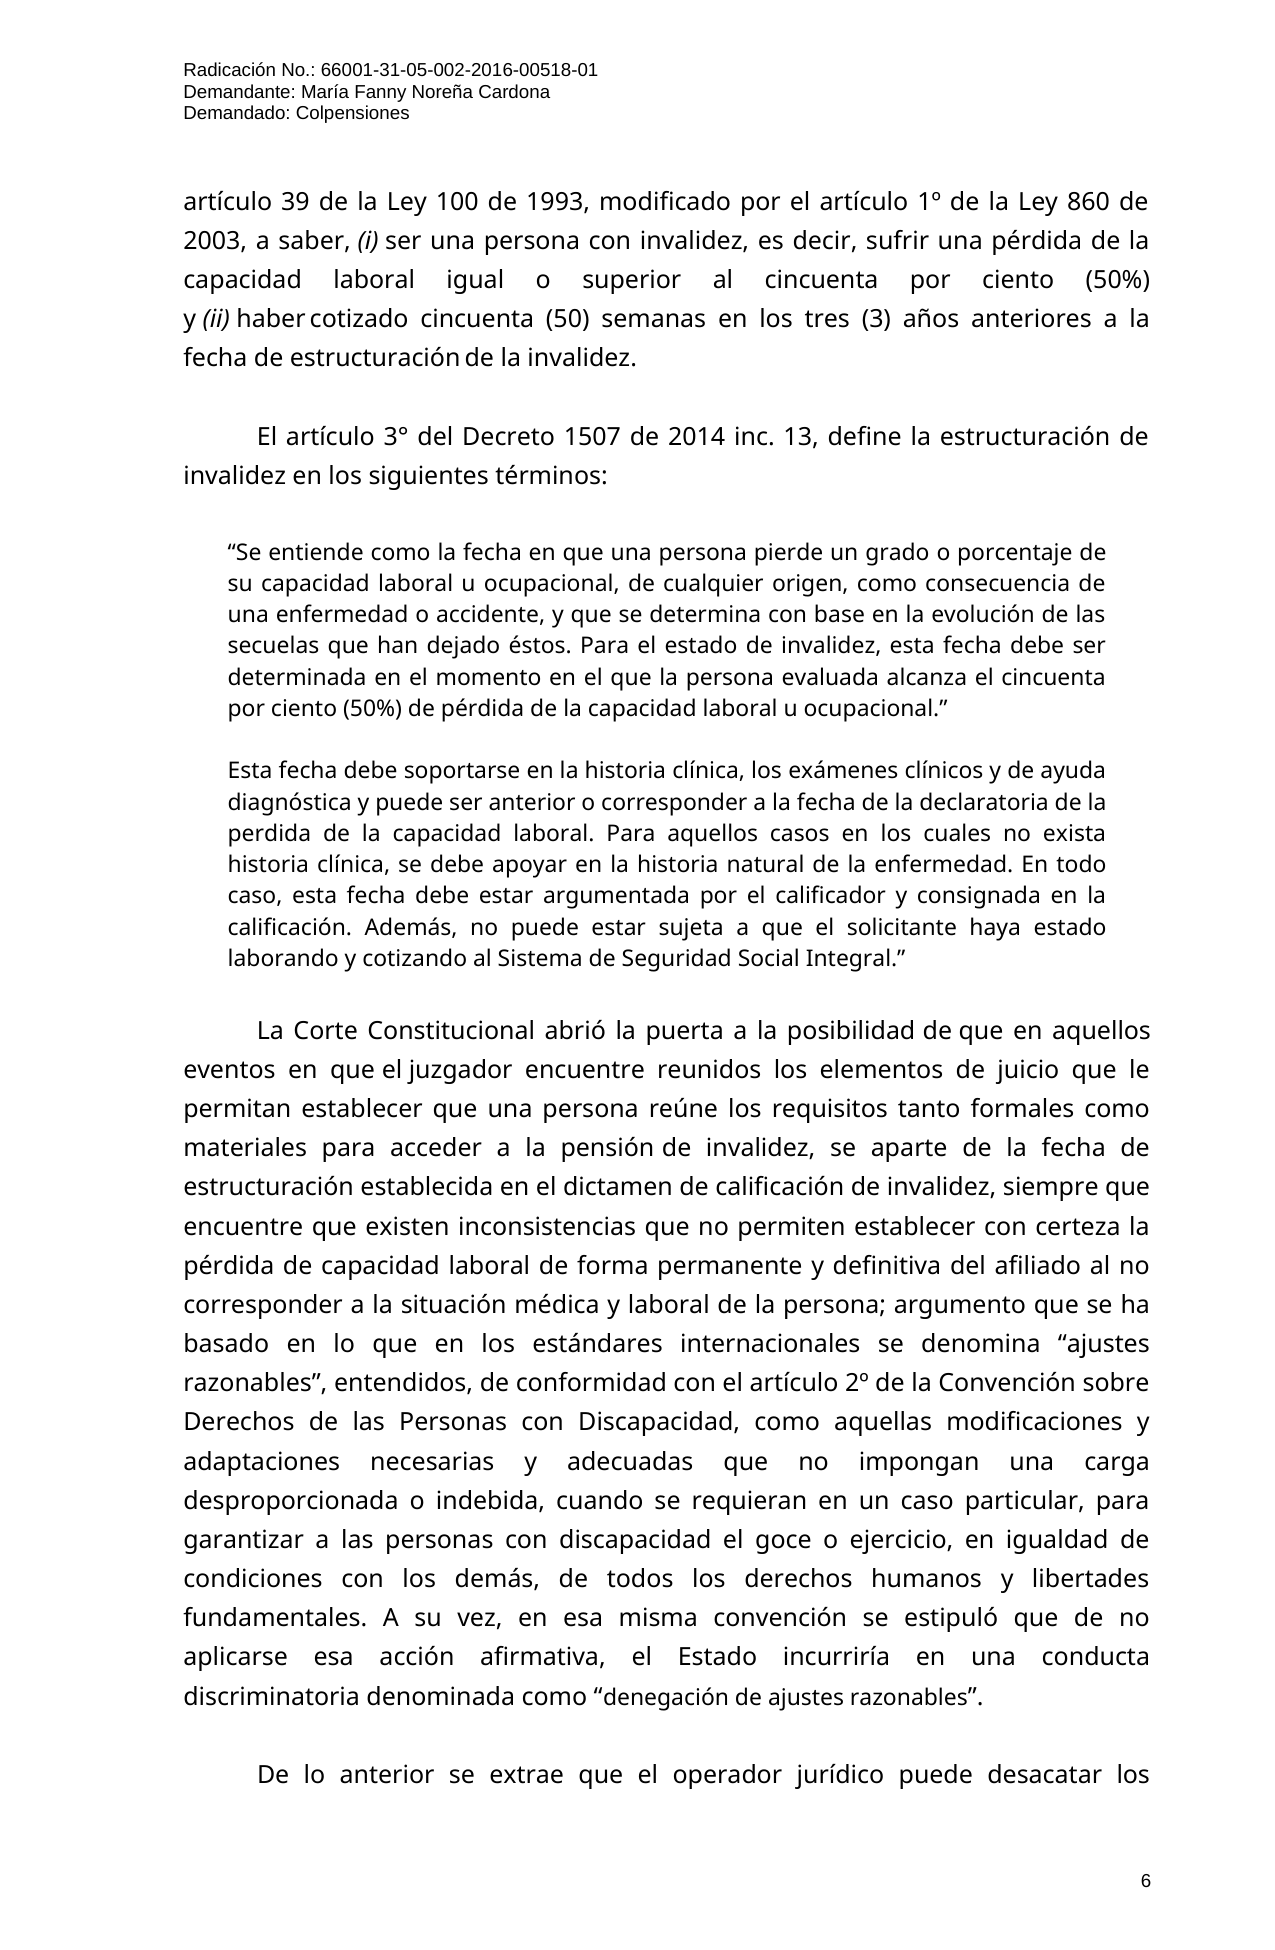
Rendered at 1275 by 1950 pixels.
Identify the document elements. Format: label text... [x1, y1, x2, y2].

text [183, 1756, 1151, 1791]
text Esta fecha debe soportarse en la historia clínica, los exámenes clínicos y de ayuda diagnóstica y puede ser anterior o corresponder a la fecha de la declaratoria de la perdida de la capacidad laboral. Para aquellos casos en los cuales no exista historia clínica, se debe apoyar en la historia natural de la enfermedad. En todo caso, esta fecha debe estar argumentada por el calificador y consignada en la calificación. Además, no puede estar sujeta a que el solicitante haya estado laborando y cotizando al Sistema de Seguridad Social Integral.” [227, 754, 1107, 973]
text “Se entiende como la fecha en que una persona pierde un grado o porcentaje de su capacidad laboral u ocupacional, de cualquier origen, como consecuencia de una enfermedad o accidente, y que se determina con base en la evolución de las secuelas que han dejado éstos. Para el estado de invalidez, esta fecha debe ser determinada en el momento en el que la persona evaluada alcanza el cincuenta por ciento (50%) de pérdida de la capacidad laboral u ocupacional.” [227, 536, 1107, 723]
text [183, 183, 1151, 374]
text El artículo 3° del Decreto 1507 de 2014 inc. 13, define la estructuración de invalidez en los siguientes términos: [183, 418, 1151, 491]
text La Corte Constitucional abrió la puerta a la posibilidad de que en aquellos eventos en que el juzgador encuentre reunidos los elementos de juicio que le permitan establecer que una persona reúne los requisitos tanto formales como materiales para acceder a la pensión de invalidez, se aparte de la fecha de estructuración establecida en el dictamen de calificación de invalidez, siempre que encuentre que existen inconsistencias que no permiten establecer con certeza la pérdida de capacidad laboral de forma permanente y definitiva del afiliado al no corresponder a la situación médica y laboral de la persona; argumento que se ha basado en lo que en los estándares internacionales se denomina “ajustes razonables”, entendidos, de conformidad con el artículo 2º de la Convención sobre Derechos de las Personas con Discapacidad, como aquellas modificaciones y adaptaciones necesarias y adecuadas que no impongan una carga desproporcionada o indebida, cuando se requieran en un caso particular, para garantizar a las personas con discapacidad el goce o ejercicio, en igualdad de condiciones con los demás, de todos los derechos humanos y libertades fundamentales. A su vez, en esa misma convención se estipuló que de no aplicarse esa acción afirmativa, el Estado incurriría en una conducta discriminatoria denominada como “denegación de ajustes razonables”. [183, 1012, 1151, 1712]
